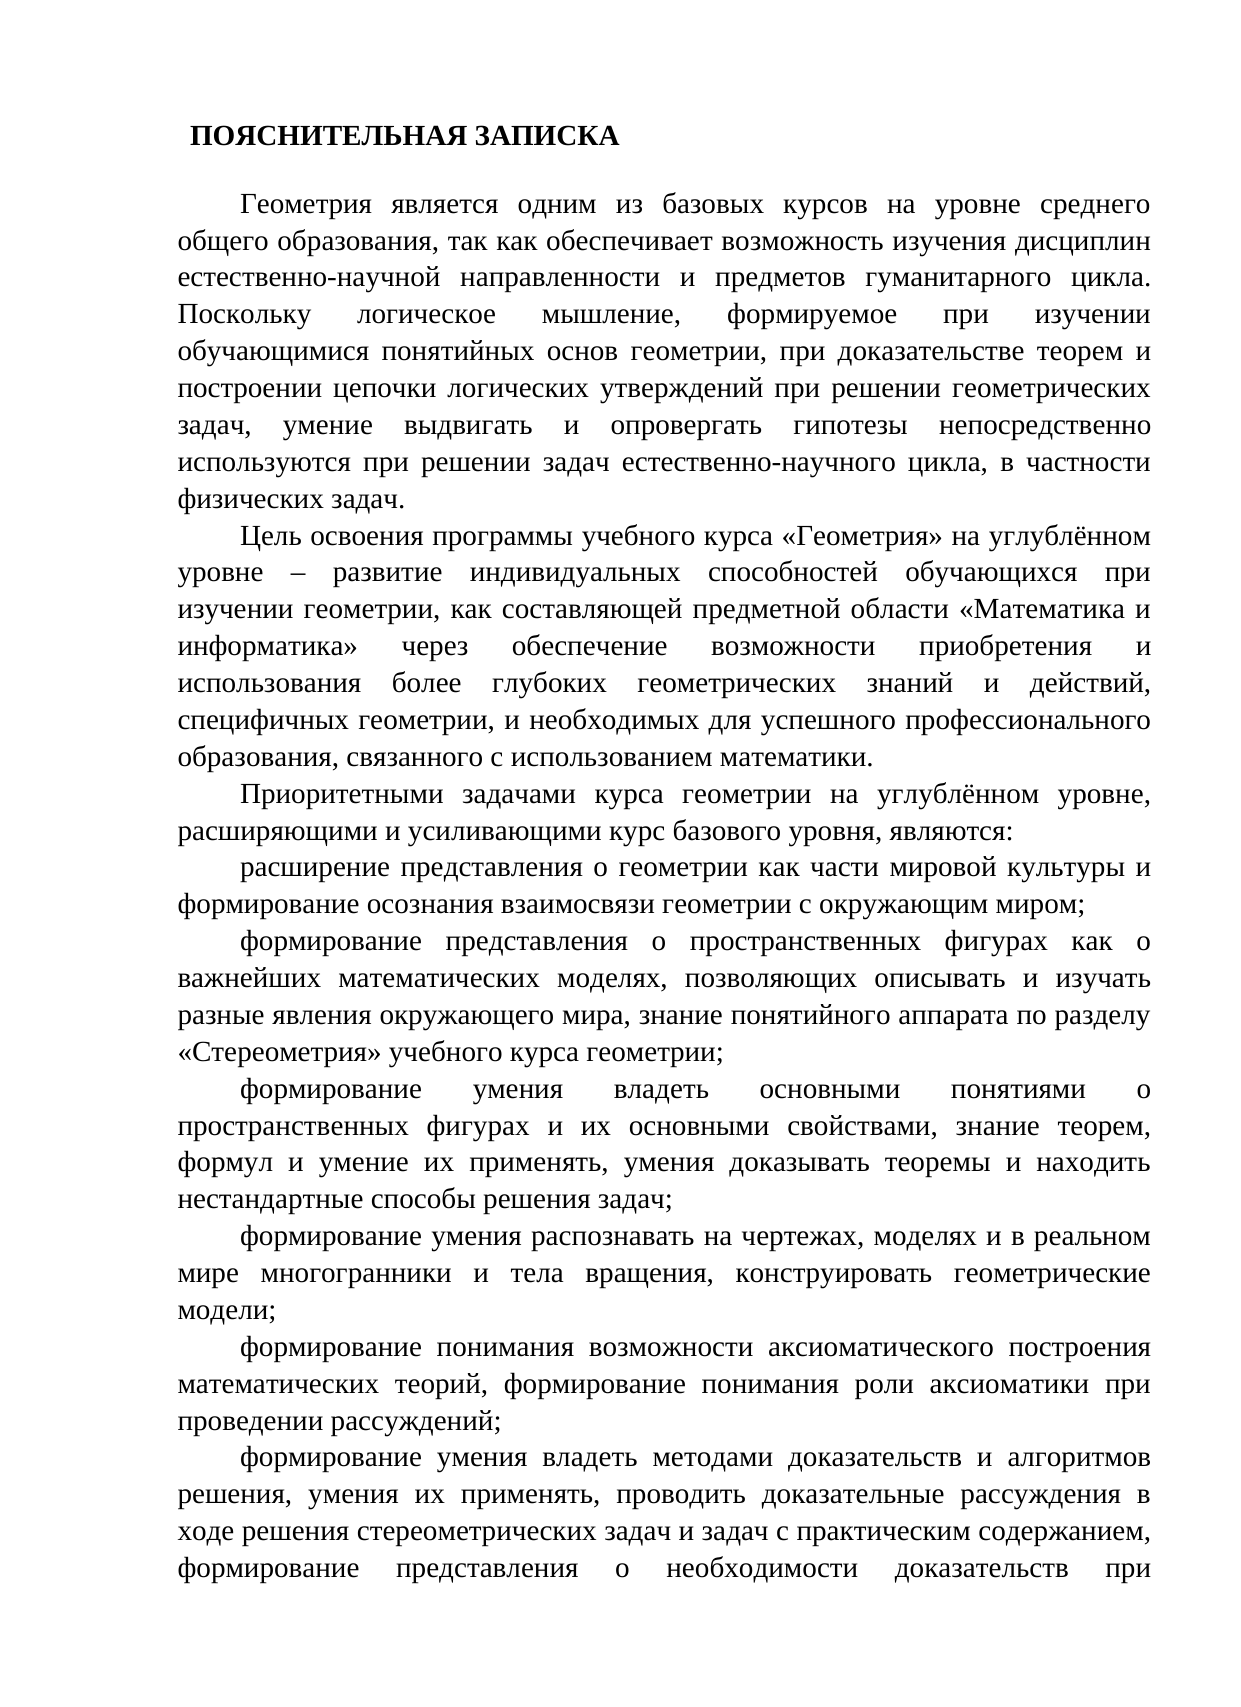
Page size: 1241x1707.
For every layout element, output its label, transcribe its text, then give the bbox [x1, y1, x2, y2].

text Геометрия является одним из базовых курсов на уровне среднего общего образования, так как обеспечивает возможность изучения дисциплин естественно-научной направленности и предметов гуманитарного цикла. Поскольку логическое мышление, формируемое при изучении обучающимися понятийных основ геометрии, при доказательстве теорем и построении цепочки логических утверждений при решении геометрических задач, умение выдвигать и опровергать гипотезы непосредственно используются при решении задач естественно-научного цикла, в частности физических задач. [177, 186, 1152, 514]
text формирование понимания возможности аксиоматического построения математических теорий, формирование понимания роли аксиоматики при проведении рассуждений; [177, 1329, 1152, 1436]
text формирование представления о пространственных фигурах как о важнейших математических моделях, позволяющих описывать и изучать разные явления окружающего мира, знание понятийного аппарата по разделу «Стереометрия» учебного курса геометрии; [177, 923, 1152, 1067]
text расширение представления о геометрии как части мировой культуры и формирование осознания взаимосвязи геометрии с окружающим миром; [177, 849, 1152, 920]
text Цель освоения программы учебного курса «Геометрия» на углублённом уровне – развитие индивидуальных способностей обучающихся при изучении геометрии, как составляющей предметной области «Математика и информатика» через обеспечение возможности приобретения и использования более глубоких геометрических знаний и действий, специфичных геометрии, и необходимых для успешного профессионального образования, связанного с использованием математики. [177, 518, 1152, 772]
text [177, 1439, 1152, 1584]
text Приоритетными задачами курса геометрии на углублённом уровне, расширяющими и усиливающими курс базового уровня, являются: [177, 776, 1152, 846]
text ПОЯСНИТЕЛЬНАЯ ЗАПИСКА [190, 118, 1152, 152]
text формирование умения владеть основными понятиями о пространственных фигурах и их основными свойствами, знание теорем, формул и умение их применять, умения доказывать теоремы и находить нестандартные способы решения задач; [177, 1071, 1152, 1215]
text формирование умения распознавать на чертежах, моделях и в реальном мире многогранники и тела вращения, конструировать геометрические модели; [177, 1218, 1152, 1326]
